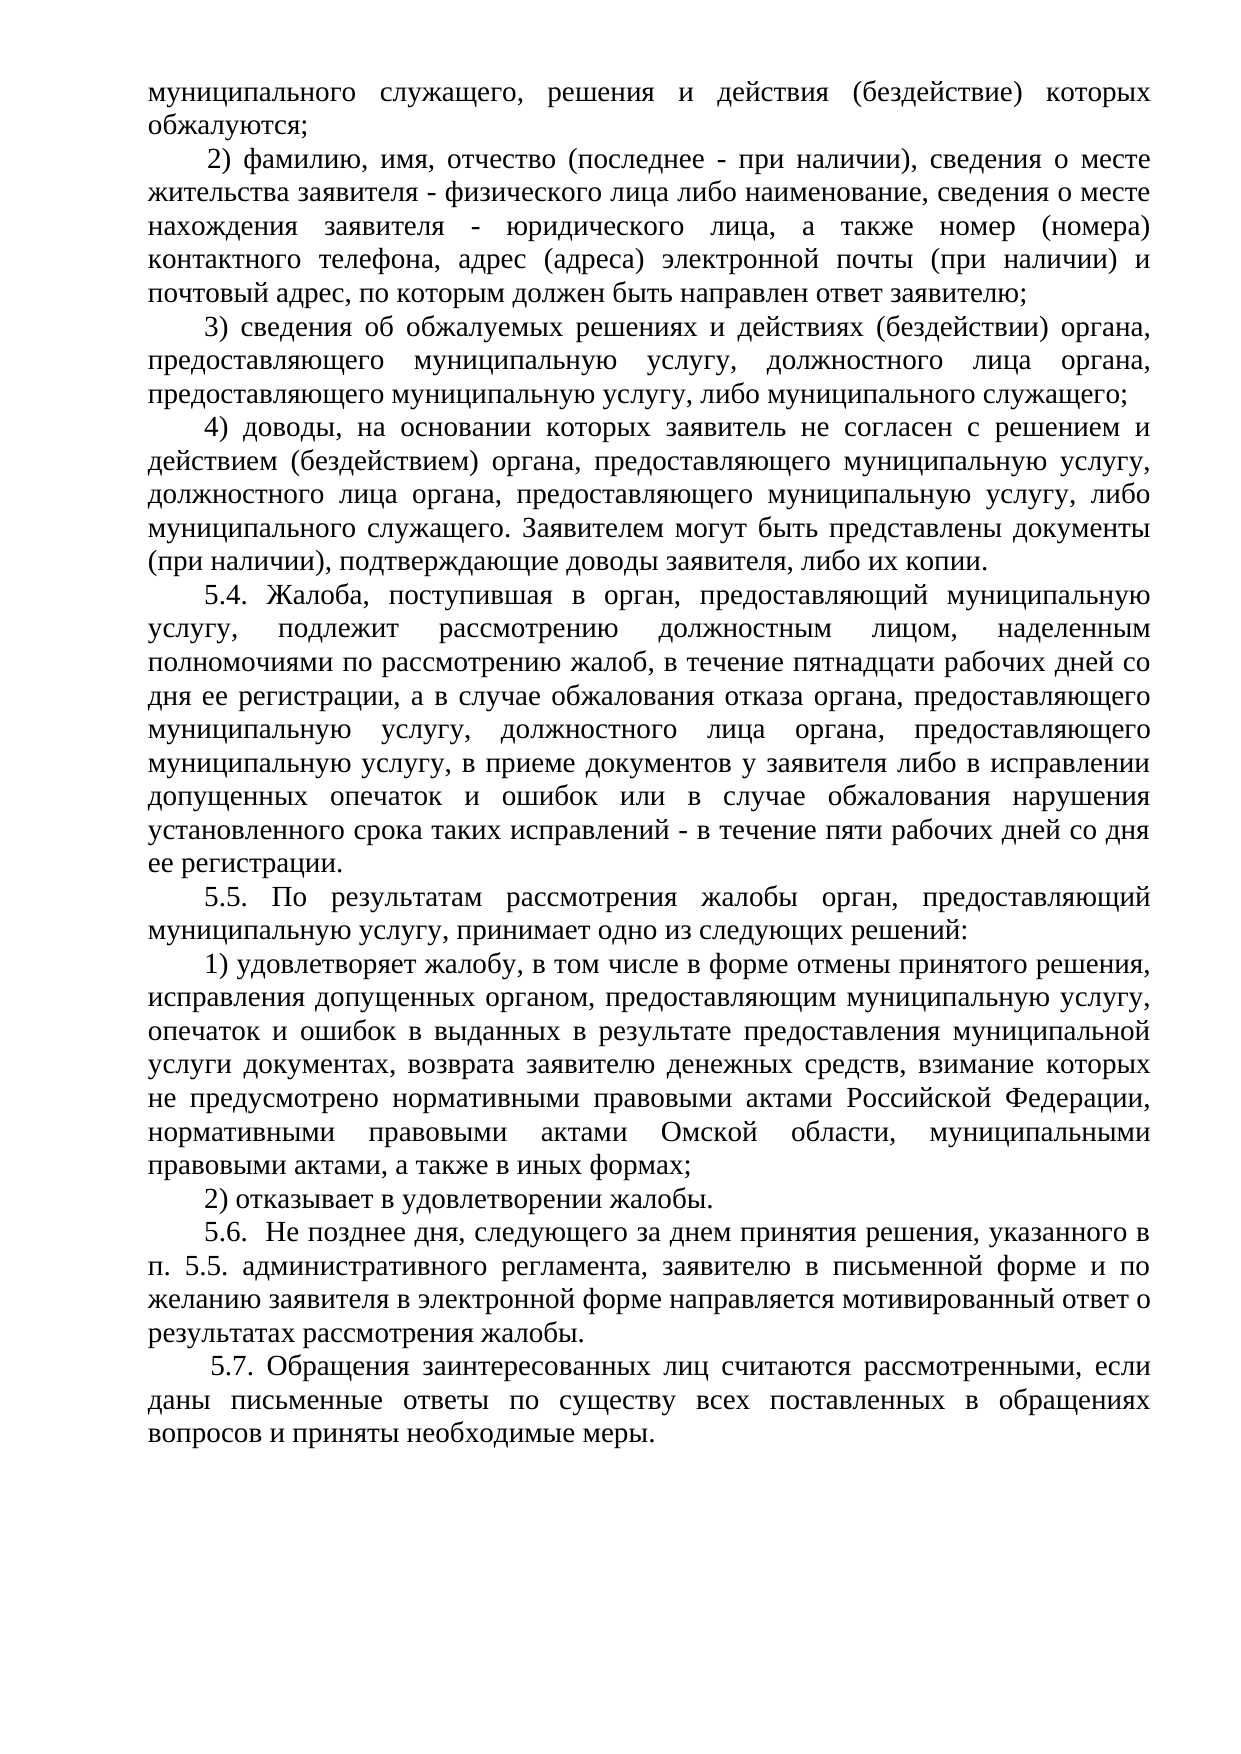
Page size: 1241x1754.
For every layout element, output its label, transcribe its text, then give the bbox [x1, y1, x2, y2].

text 1) удовлетворяет жалобу, в том числе в форме отмены принятого решения, исправления допущенных органом, предоставляющим муниципальную услугу, опечаток и ошибок в выданных в результате предоставления муниципальной услуги документах, возврата заявителю денежных средств, взимание которых не предусмотрено нормативными правовыми актами Российской Федерации, нормативными правовыми актами Омской области, муниципальными правовыми актами, а также в иных формах; [148, 946, 1152, 1181]
text 4) доводы, на основании которых заявитель не согласен с решением и действием (бездействием) органа, предоставляющего муниципальную услугу, должностного лица органа, предоставляющего муниципальную услугу, либо муниципального служащего. Заявителем могут быть представлены документы (при наличии), подтверждающие доводы заявителя, либо их копии. [148, 409, 1152, 577]
text 3) сведения об обжалуемых решениях и действиях (бездействии) органа, предоставляющего муниципальную услугу, должностного лица органа, предоставляющего муниципальную услугу, либо муниципального служащего; [148, 309, 1152, 409]
text 5.7. Обращения заинтересованных лиц считаются рассмотренными, если даны письменные ответы по существу всех поставленных в обращениях вопросов и приняты необходимые меры. [148, 1348, 1152, 1449]
text 5.5. По результатам рассмотрения жалобы орган, предоставляющий муниципальную услугу, принимает одно из следующих решений: [148, 879, 1152, 946]
text 5.6. Не позднее дня, следующего за днем принятия решения, указанного в п. 5.5. административного регламента, заявителю в письменной форме и по желанию заявителя в электронной форме направляется мотивированный ответ о результатах рассмотрения жалобы. [148, 1214, 1152, 1348]
text 2) фамилию, имя, отчество (последнее - при наличии), сведения о месте жительства заявителя - физического лица либо наименование, сведения о месте нахождения заявителя - юридического лица, а также номер (номера) контактного телефона, адрес (адреса) электронной почты (при наличии) и почтовый адрес, по которым должен быть направлен ответ заявителю; [148, 141, 1152, 309]
text 5.4. Жалоба, поступившая в орган, предоставляющий муниципальную услугу, подлежит рассмотрению должностным лицом, наделенным полномочиями по рассмотрению жалоб, в течение пятнадцати рабочих дней со дня ее регистрации, а в случае обжалования отказа органа, предоставляющего муниципальную услугу, должностного лица органа, предоставляющего муниципальную услугу, в приеме документов у заявителя либо в исправлении допущенных опечаток и ошибок или в случае обжалования нарушения установленного срока таких исправлений - в течение пяти рабочих дней со дня ее регистрации. [148, 577, 1152, 879]
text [148, 74, 1152, 141]
text 2) отказывает в удовлетворении жалобы. [148, 1181, 1152, 1214]
